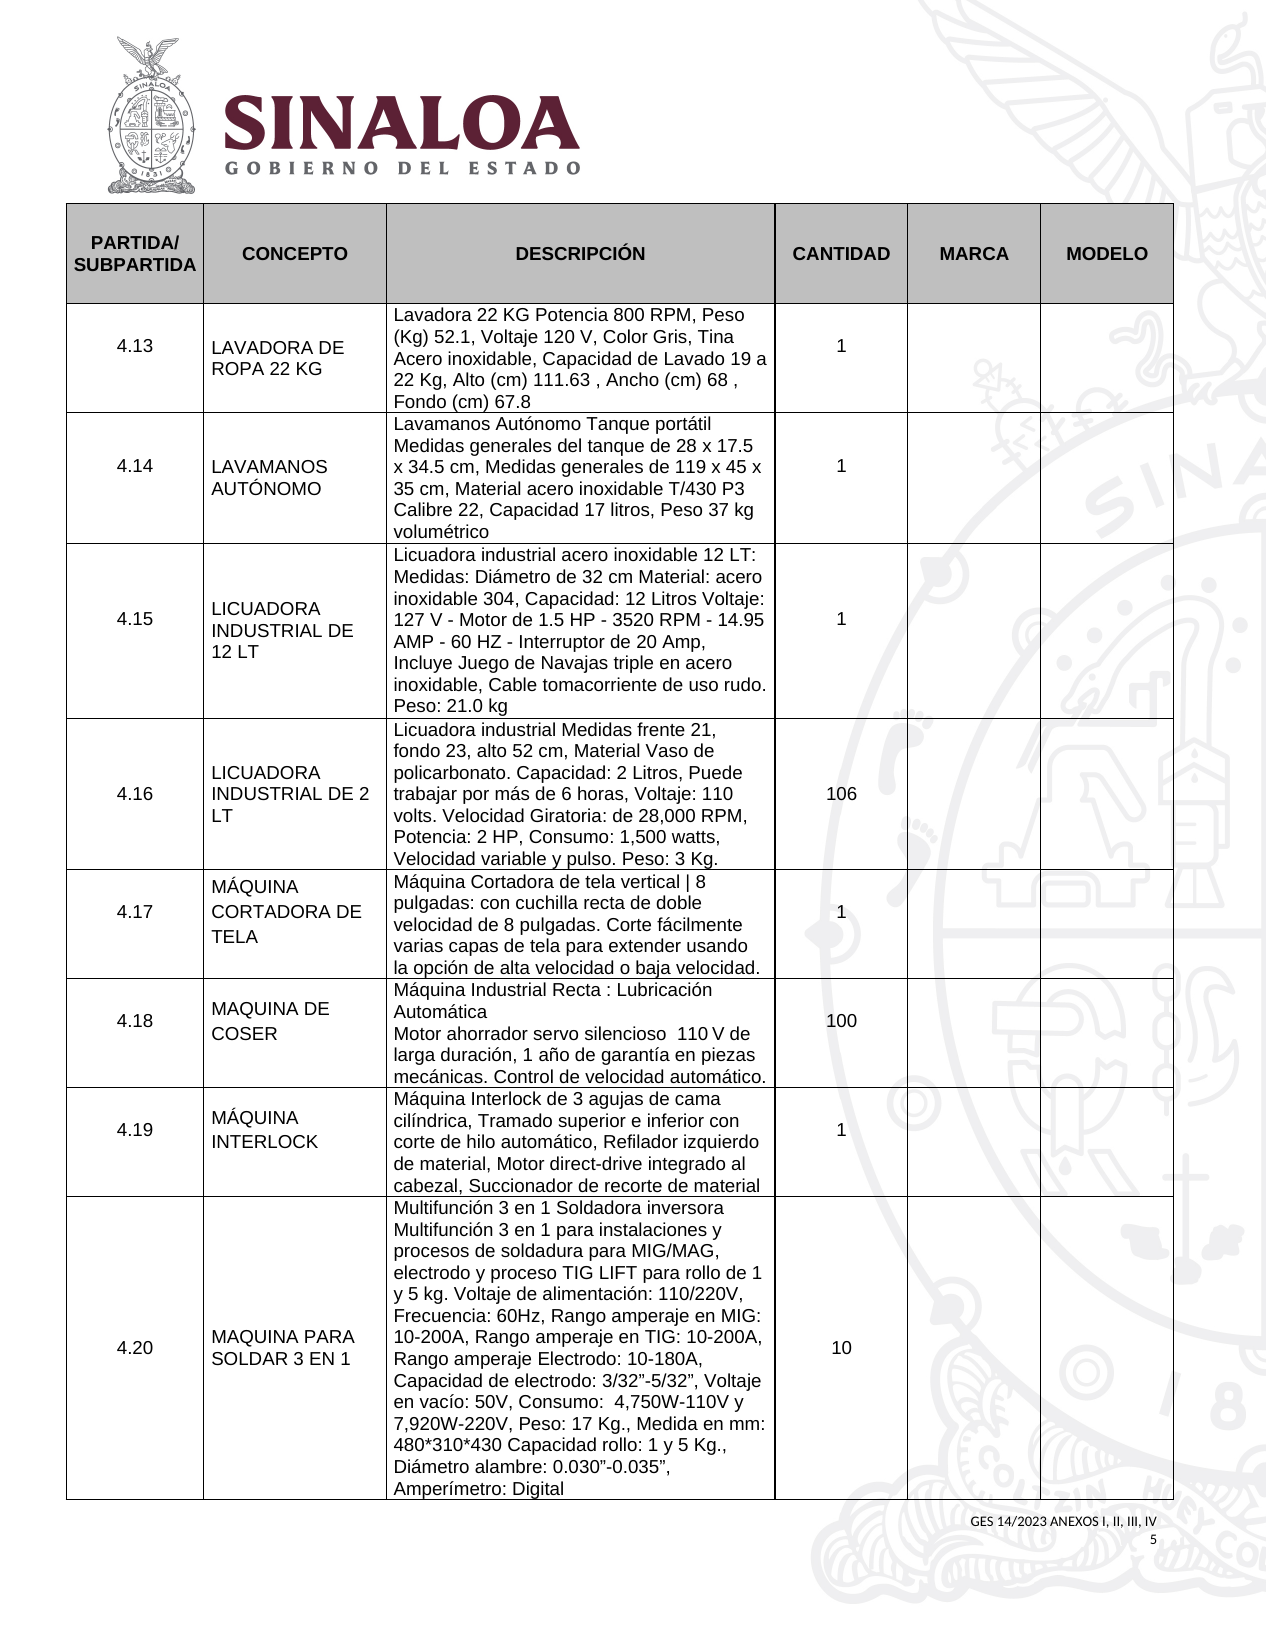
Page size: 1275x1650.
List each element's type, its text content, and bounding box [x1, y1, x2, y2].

table_cell 1 [776, 544, 907, 717]
table_cell [908, 1197, 1040, 1499]
table_header MODELO [1041, 204, 1173, 303]
table_cell 1 [776, 870, 907, 978]
table_cell MAQUINA DE COSER [204, 979, 386, 1087]
table_header CANTIDAD [776, 204, 907, 303]
table_cell 10 [776, 1197, 907, 1499]
table_cell 4.14 [67, 413, 203, 542]
table_cell 4.16 [67, 719, 203, 869]
table_cell 1 [776, 1088, 907, 1196]
table_cell 4.20 [67, 1197, 203, 1499]
table_cell [1041, 870, 1173, 978]
table_cell 1 [776, 413, 907, 542]
table_cell 1 [776, 304, 907, 412]
table_cell [908, 719, 1040, 869]
table_cell [908, 544, 1040, 717]
table_cell LAVADORA DE ROPA 22 KG [204, 304, 386, 412]
table_cell LICUADORA INDUSTRIAL DE 2 LT [204, 719, 386, 869]
table_cell [908, 304, 1040, 412]
table_header MARCA [908, 204, 1040, 303]
table_cell [1041, 1197, 1173, 1499]
table_cell 4.18 [67, 979, 203, 1087]
table_header PARTIDA/ SUBPARTIDA [67, 204, 203, 303]
table_cell Licuadora industrial acero inoxidable 12 LT: Medidas: Diámetro de 32 cm Material: acero inoxidable 304, Capacidad: 12 Litros Voltaje: 127 V - Motor de 1.5 HP - 3520 RPM - 14.95 AMP - 60 HZ - Interruptor de 20 Amp, Incluye Juego de Navajas triple en acero inoxidable, Cable tomacorriente de uso rudo. Peso: 21.0 kg [387, 544, 774, 717]
table_cell 4.19 [67, 1088, 203, 1196]
table_cell MÁQUINA INTERLOCK [204, 1088, 386, 1196]
table_cell Máquina Interlock de 3 agujas de cama cilíndrica, Tramado superior e inferior con corte de hilo automático, Refilador izquierdo de material, Motor direct-drive integrado al cabezal, Succionador de recorte de material [387, 1088, 774, 1196]
table_cell Máquina Industrial Recta : Lubricación Automática Motor ahorrador servo silencioso 110 V de larga duración, 1 año de garantía en piezas mecánicas. Control de velocidad automático. [387, 979, 774, 1087]
table_header CONCEPTO [204, 204, 386, 303]
table_cell [1041, 1088, 1173, 1196]
table_cell Licuadora industrial Medidas frente 21, fondo 23, alto 52 cm, Material Vaso de policarbonato. Capacidad: 2 Litros, Puede trabajar por más de 6 horas, Voltaje: 110 volts. Velocidad Giratoria: de 28,000 RPM, Potencia: 2 HP, Consumo: 1,500 watts, Velocidad variable y pulso. Peso: 3 Kg. [387, 719, 774, 869]
table_cell LICUADORA INDUSTRIAL DE 12 LT [204, 544, 386, 717]
table_cell [1041, 719, 1173, 869]
table_cell 4.17 [67, 870, 203, 978]
table_cell LAVAMANOS AUTÓNOMO [204, 413, 386, 542]
table_cell ​Multifunción 3 en 1 Soldadora inversora Multifunción 3 en 1 para instalaciones y procesos de soldadura para MIG/MAG, electrodo y proceso TIG LIFT para rollo de 1 y 5 kg. Voltaje de alimentación: 110/220V, Frecuencia: 60Hz, Rango amperaje en MIG: 10-200A, Rango amperaje en TIG: 10-200A, Rango amperaje Electrodo: 10-180A, Capacidad de electrodo: 3/32”-5/32”, Voltaje en vacío: 50V, Consumo: 4,750W-110V y 7,920W-220V, Peso: 17 Kg., Medida en mm: 480*310*430 Capacidad rollo: 1 y 5 Kg., Diámetro alambre: 0.030”-0.035”, Amperímetro: Digital [387, 1197, 774, 1499]
table_cell [1041, 979, 1173, 1087]
table_cell 100 [776, 979, 907, 1087]
table_cell [1041, 544, 1173, 717]
table_cell [1041, 413, 1173, 542]
table_cell [908, 979, 1040, 1087]
table_cell 4.15 [67, 544, 203, 717]
table_cell Lavamanos Autónomo Tanque portátil Medidas generales del tanque de 28 x 17.5 x 34.5 cm, Medidas generales de 119 x 45 x 35 cm, Material acero inoxidable T/430 P3 Calibre 22, Capacidad 17 litros, Peso 37 kg volumétrico [387, 413, 774, 542]
table_cell [908, 870, 1040, 978]
table_cell Lavadora 22 KG Potencia 800 RPM, Peso (Kg) 52.1, Voltaje 120 V, Color Gris, Tina Acero inoxidable, Capacidad de Lavado 19 a 22 Kg, Alto (cm) 111.63 , Ancho (cm) 68 , Fondo (cm) 67.8 [387, 304, 774, 412]
table_cell [908, 1088, 1040, 1196]
table_cell 4.13 [67, 304, 203, 412]
table_header DESCRIPCIÓN [387, 204, 774, 303]
table_cell [908, 413, 1040, 542]
table_cell Máquina Cortadora de tela vertical | 8 pulgadas: con cuchilla recta de doble velocidad de 8 pulgadas. Corte fácilmente varias capas de tela para extender usando la opción de alta velocidad o baja velocidad. [387, 870, 774, 978]
table_cell MÁQUINA CORTADORA DE TELA [204, 870, 386, 978]
picture [0, 0, 1266, 1609]
table_cell MAQUINA PARA SOLDAR 3 EN 1 [204, 1197, 386, 1499]
table_cell 106 [776, 719, 907, 869]
table_cell [1041, 304, 1173, 412]
